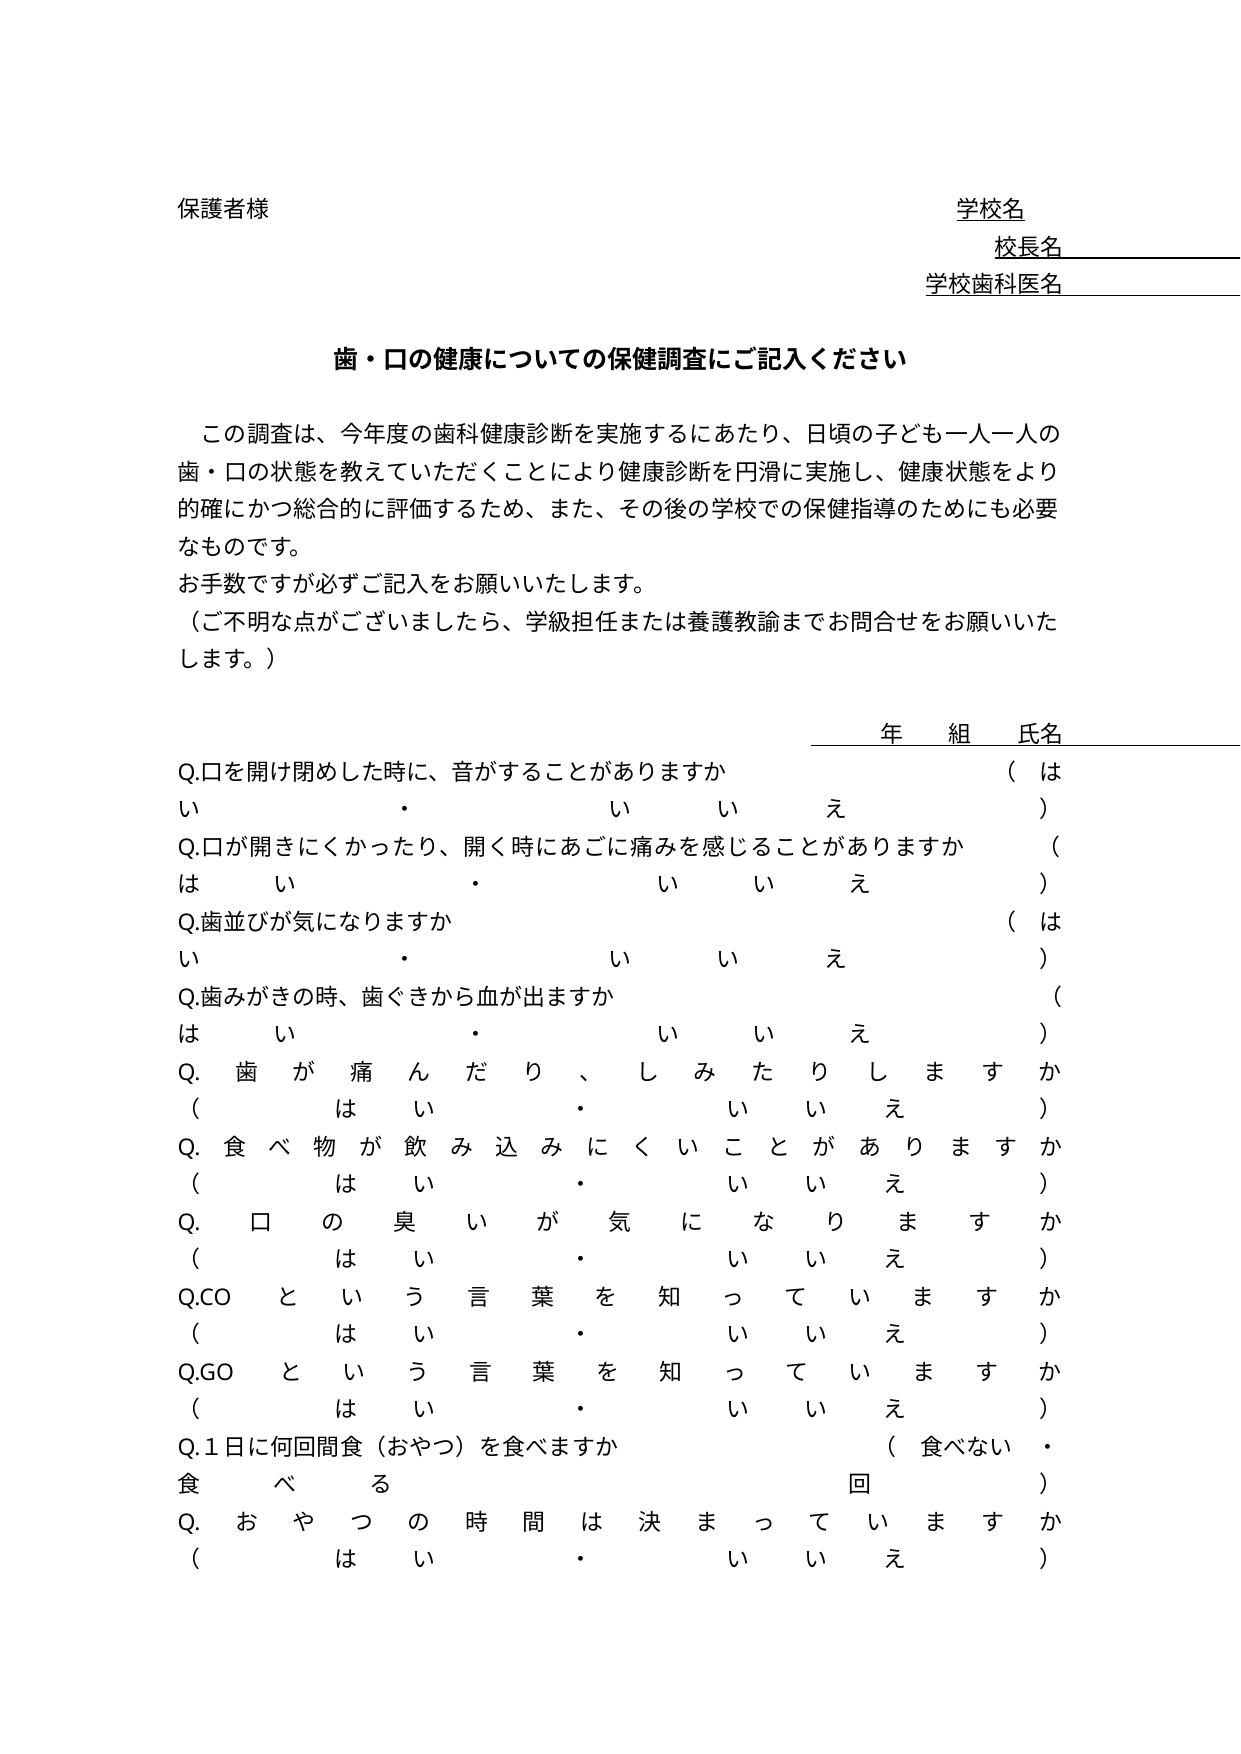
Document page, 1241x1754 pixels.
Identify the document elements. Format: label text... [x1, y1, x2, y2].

text Q.口が開きにくかったり、開く時にあごに痛みを感じることがありますか （ はい ・ いいえ ） [177, 827, 1063, 902]
text 学校歯科医名 [177, 264, 1063, 302]
text 年 組 氏名 [177, 714, 1063, 752]
text Q.おやつの時間は決まっていますか （ はい ・ いいえ ） [177, 1502, 1063, 1577]
text Q.口の臭いが気になりますか （ はい ・ いいえ ） [177, 1202, 1063, 1277]
text Q.COという言葉を知っていますか （ はい ・ いいえ ） [177, 1277, 1063, 1352]
text 保護者様 学校名 [177, 189, 1063, 227]
text Q.歯が痛んだり、しみたりしますか （ はい ・ いいえ ） [177, 1052, 1063, 1127]
text Q.GOという言葉を知っていますか （ はい ・ いいえ ） [177, 1352, 1063, 1427]
text Q.歯並びが気になりますか （ はい ・ いいえ ） [177, 902, 1063, 977]
text 校長名 [177, 227, 1063, 264]
text Q.食べ物が飲み込みにくいことがありますか （ はい ・ いいえ ） [177, 1127, 1063, 1202]
text お手数ですが必ずご記入をお願いいたします。 [177, 564, 1063, 602]
text （ご不明な点がございましたら、学級担任または養護教諭までお問合せをお願いいたします。） [177, 602, 1063, 677]
text Q.１日に何回間食（おやつ）を食べますか （ 食べない ・ 食べる 回 ） [177, 1427, 1063, 1502]
text Q.歯みがきの時、歯ぐきから血が出ますか （ はい ・ いいえ ） [177, 977, 1063, 1052]
text 歯・口の健康についての保健調査にご記入ください [177, 339, 1063, 377]
text Q.口を開け閉めした時に、音がすることがありますか （ はい ・ いいえ ） [177, 752, 1063, 827]
text この調査は、今年度の歯科健康診断を実施するにあたり、日頃の子ども一人一人の歯・口の状態を教えていただくことにより健康診断を円滑に実施し、健康状態をより的確にかつ総合的に評価するため、また、その後の学校での保健指導のためにも必要なものです。 [177, 414, 1063, 564]
